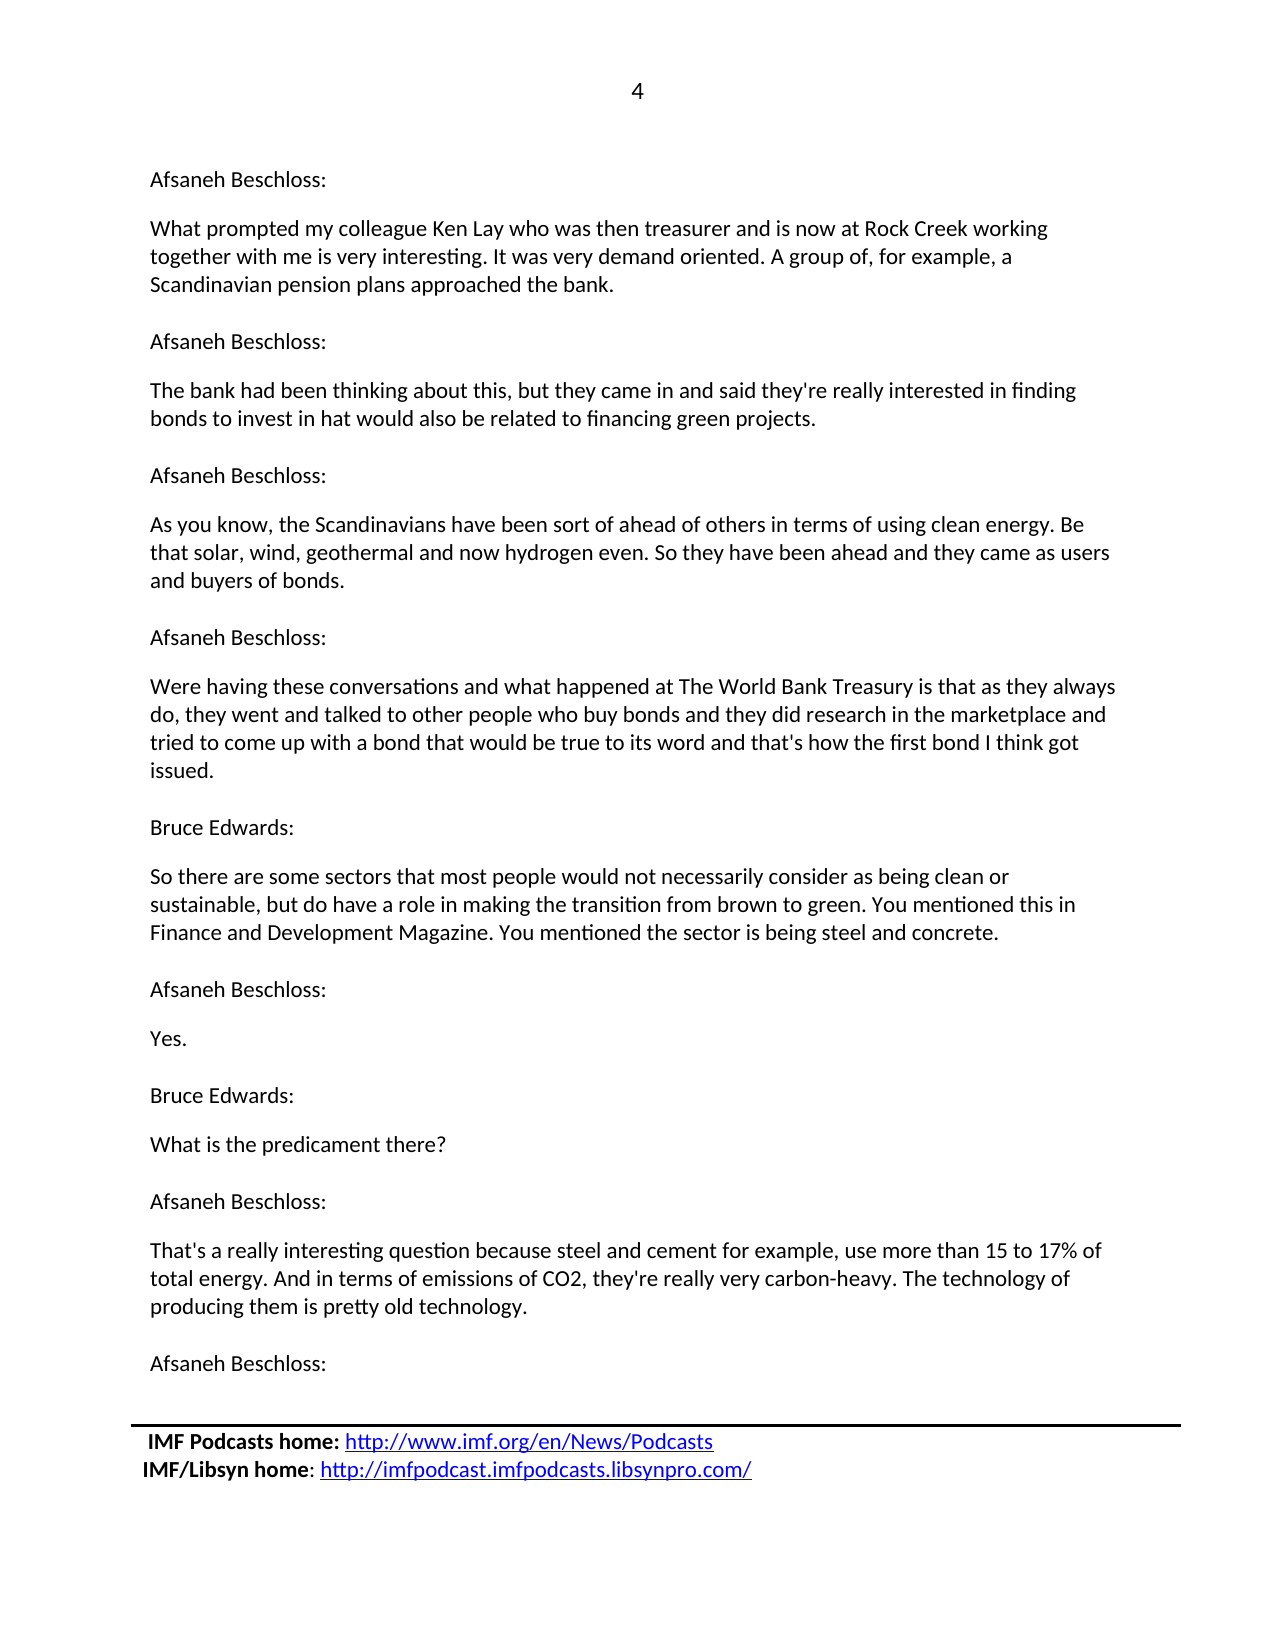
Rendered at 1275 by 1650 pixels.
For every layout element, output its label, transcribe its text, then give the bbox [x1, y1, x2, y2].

text Were having these conversations and what happened at The World Bank Treasury is that as they always do, they went and talked to other people who buy bonds and they did research in the marketplace and tried to come up with a bond that would be true to its word and that's how the first bond I think got issued. [150, 672, 1125, 784]
text Afsaneh Beschloss: [150, 327, 1125, 355]
text That's a really interesting question because steel and cement for example, use more than 15 to 17% of total energy. And in terms of emissions of CO2, they're really very carbon-heavy. The technology of producing them is pretty old technology. [150, 1236, 1125, 1320]
text Afsaneh Beschloss: [150, 461, 1125, 489]
text As you know, the Scandinavians have been sort of ahead of others in terms of using clean energy. Be that solar, wind, geothermal and now hydrogen even. So they have been ahead and they came as users and buyers of bonds. [150, 510, 1125, 594]
text Afsaneh Beschloss: [150, 623, 1125, 651]
text Bruce Edwards: [150, 813, 1125, 841]
text So there are some sectors that most people would not necessarily consider as being clean or sustainable, but do have a role in making the transition from brown to green. You mentioned this in Finance and Development Magazine. You mentioned the sector is being steel and concrete. [150, 862, 1125, 946]
text The bank had been thinking about this, but they came in and said they're really interested in finding bonds to invest in hat would also be related to financing green projects. [150, 376, 1125, 432]
text What is the predicament there? [150, 1130, 1125, 1158]
text Yes. [150, 1024, 1125, 1052]
text Afsaneh Beschloss: [150, 1349, 1125, 1378]
text What prompted my colleague Ken Lay who was then treasurer and is now at Rock Creek working together with me is very interesting. It was very demand oriented. A group of, for example, a Scandinavian pension plans approached the bank. [150, 214, 1125, 298]
text Afsaneh Beschloss: [150, 165, 1125, 193]
text Afsaneh Beschloss: [150, 1187, 1125, 1216]
text Bruce Edwards: [150, 1081, 1125, 1109]
text Afsaneh Beschloss: [150, 975, 1125, 1003]
